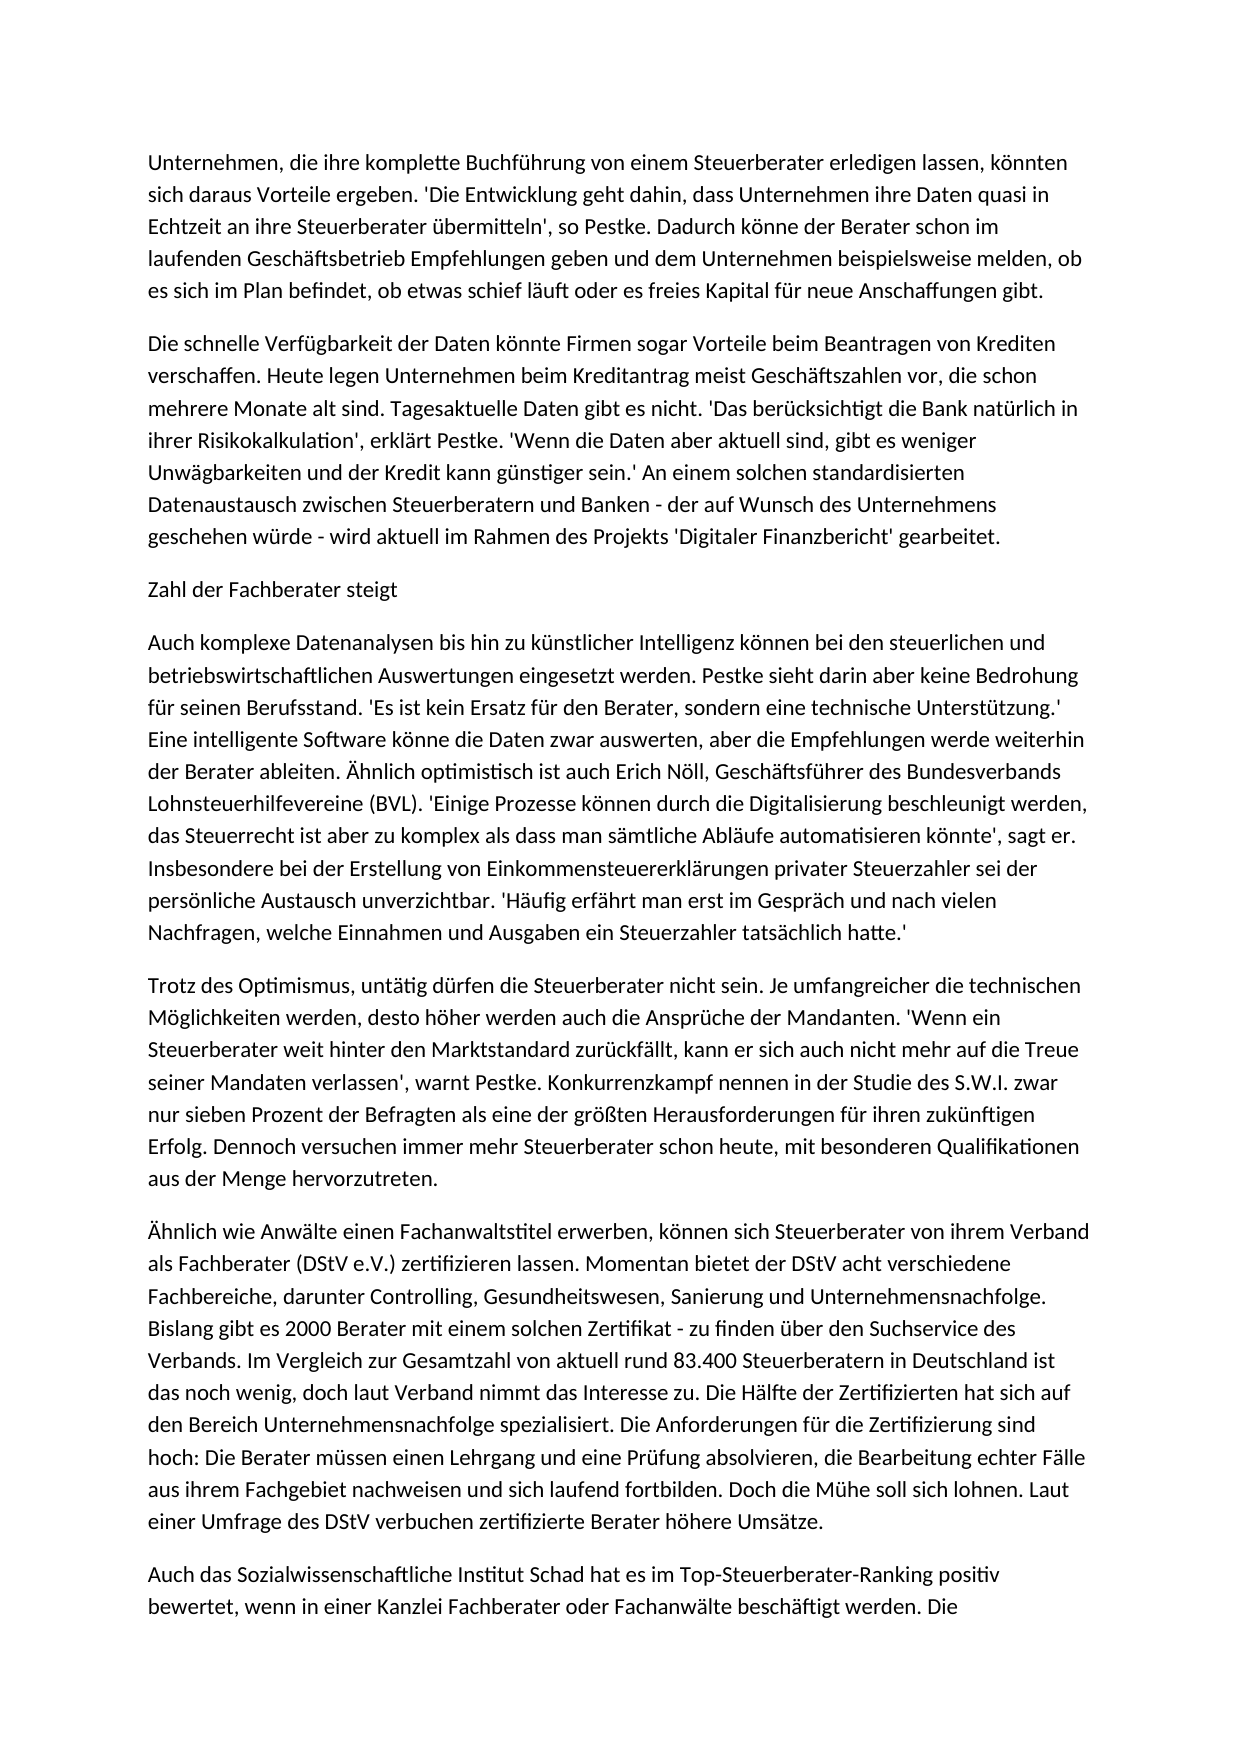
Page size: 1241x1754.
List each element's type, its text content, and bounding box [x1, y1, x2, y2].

text Trotz des Optimismus, untätig dürfen die Steuerberater nicht sein. Je umfangreicher die technischen Möglichkeiten werden, desto höher werden auch die Ansprüche der Mandanten. 'Wenn ein Steuerberater weit hinter den Marktstandard zurückfällt, kann er sich auch nicht mehr auf die Treue seiner Mandaten verlassen', warnt Pestke. Konkurrenzkampf nennen in der Studie des S.W.I. zwar nur sieben Prozent der Befragten als eine der größten Herausforderungen für ihren zukünftigen Erfolg. Dennoch versuchen immer mehr Steuerberater schon heute, mit besonderen Qualifikationen aus der Menge hervorzutreten. [148, 971, 1093, 1192]
text Die schnelle Verfügbarkeit der Daten könnte Firmen sogar Vorteile beim Beantragen von Krediten verschaffen. Heute legen Unternehmen beim Kreditantrag meist Geschäftszahlen vor, die schon mehrere Monate alt sind. Tagesaktuelle Daten gibt es nicht. 'Das berücksichtigt die Bank natürlich in ihrer Risikokalkulation', erklärt Pestke. 'Wenn die Daten aber aktuell sind, gibt es weniger Unwägbarkeiten und der Kredit kann günstiger sein.' An einem solchen standardisierten Datenaustausch zwischen Steuerberatern und Banken - der auf Wunsch des Unternehmens geschehen würde - wird aktuell im Rahmen des Projekts 'Digitaler Finanzbericht' gearbeitet. [148, 329, 1093, 551]
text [148, 148, 1093, 304]
text Auch komplexe Datenanalysen bis hin zu künstlicher Intelligenz können bei den steuerlichen und betriebswirtschaftlichen Auswertungen eingesetzt werden. Pestke sieht darin aber keine Bedrohung für seinen Berufsstand. 'Es ist kein Ersatz für den Berater, sondern eine technische Unterstützung.' Eine intelligente Software könne die Daten zwar auswerten, aber die Empfehlungen werde weiterhin der Berater ableiten. Ähnlich optimistisch ist auch Erich Nöll, Geschäftsführer des Bundesverbands Lohnsteuerhilfevereine (BVL). 'Einige Prozesse können durch die Digitalisierung beschleunigt werden, das Steuerrecht ist aber zu komplex als dass man sämtliche Abläufe automatisieren könnte', sagt er. Insbesondere bei der Erstellung von Einkommensteuererklärungen privater Steuerzahler sei der persönliche Austausch unverzichtbar. 'Häufig erfährt man erst im Gespräch und nach vielen Nachfragen, welche Einnahmen und Ausgaben ein Steuerzahler tatsächlich hatte.' [148, 628, 1093, 946]
text Zahl der Fachberater steigt [148, 576, 1093, 603]
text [148, 1560, 1093, 1620]
text Ähnlich wie Anwälte einen Fachanwaltstitel erwerben, können sich Steuerberater von ihrem Verband als Fachberater (DStV e.V.) zertifizieren lassen. Momentan bietet der DStV acht verschiedene Fachbereiche, darunter Controlling, Gesundheitswesen, Sanierung und Unternehmensnachfolge. Bislang gibt es 2000 Berater mit einem solchen Zertifikat - zu finden über den Suchservice des Verbands. Im Vergleich zur Gesamtzahl von aktuell rund 83.400 Steuerberatern in Deutschland ist das noch wenig, doch laut Verband nimmt das Interesse zu. Die Hälfte der Zertifizierten hat sich auf den Bereich Unternehmensnachfolge spezialisiert. Die Anforderungen für die Zertifizierung sind hoch: Die Berater müssen einen Lehrgang und eine Prüfung absolvieren, die Bearbeitung echter Fälle aus ihrem Fachgebiet nachweisen und sich laufend fortbilden. Doch die Mühe soll sich lohnen. Laut einer Umfrage des DStV verbuchen zertifizierte Berater höhere Umsätze. [148, 1217, 1093, 1535]
